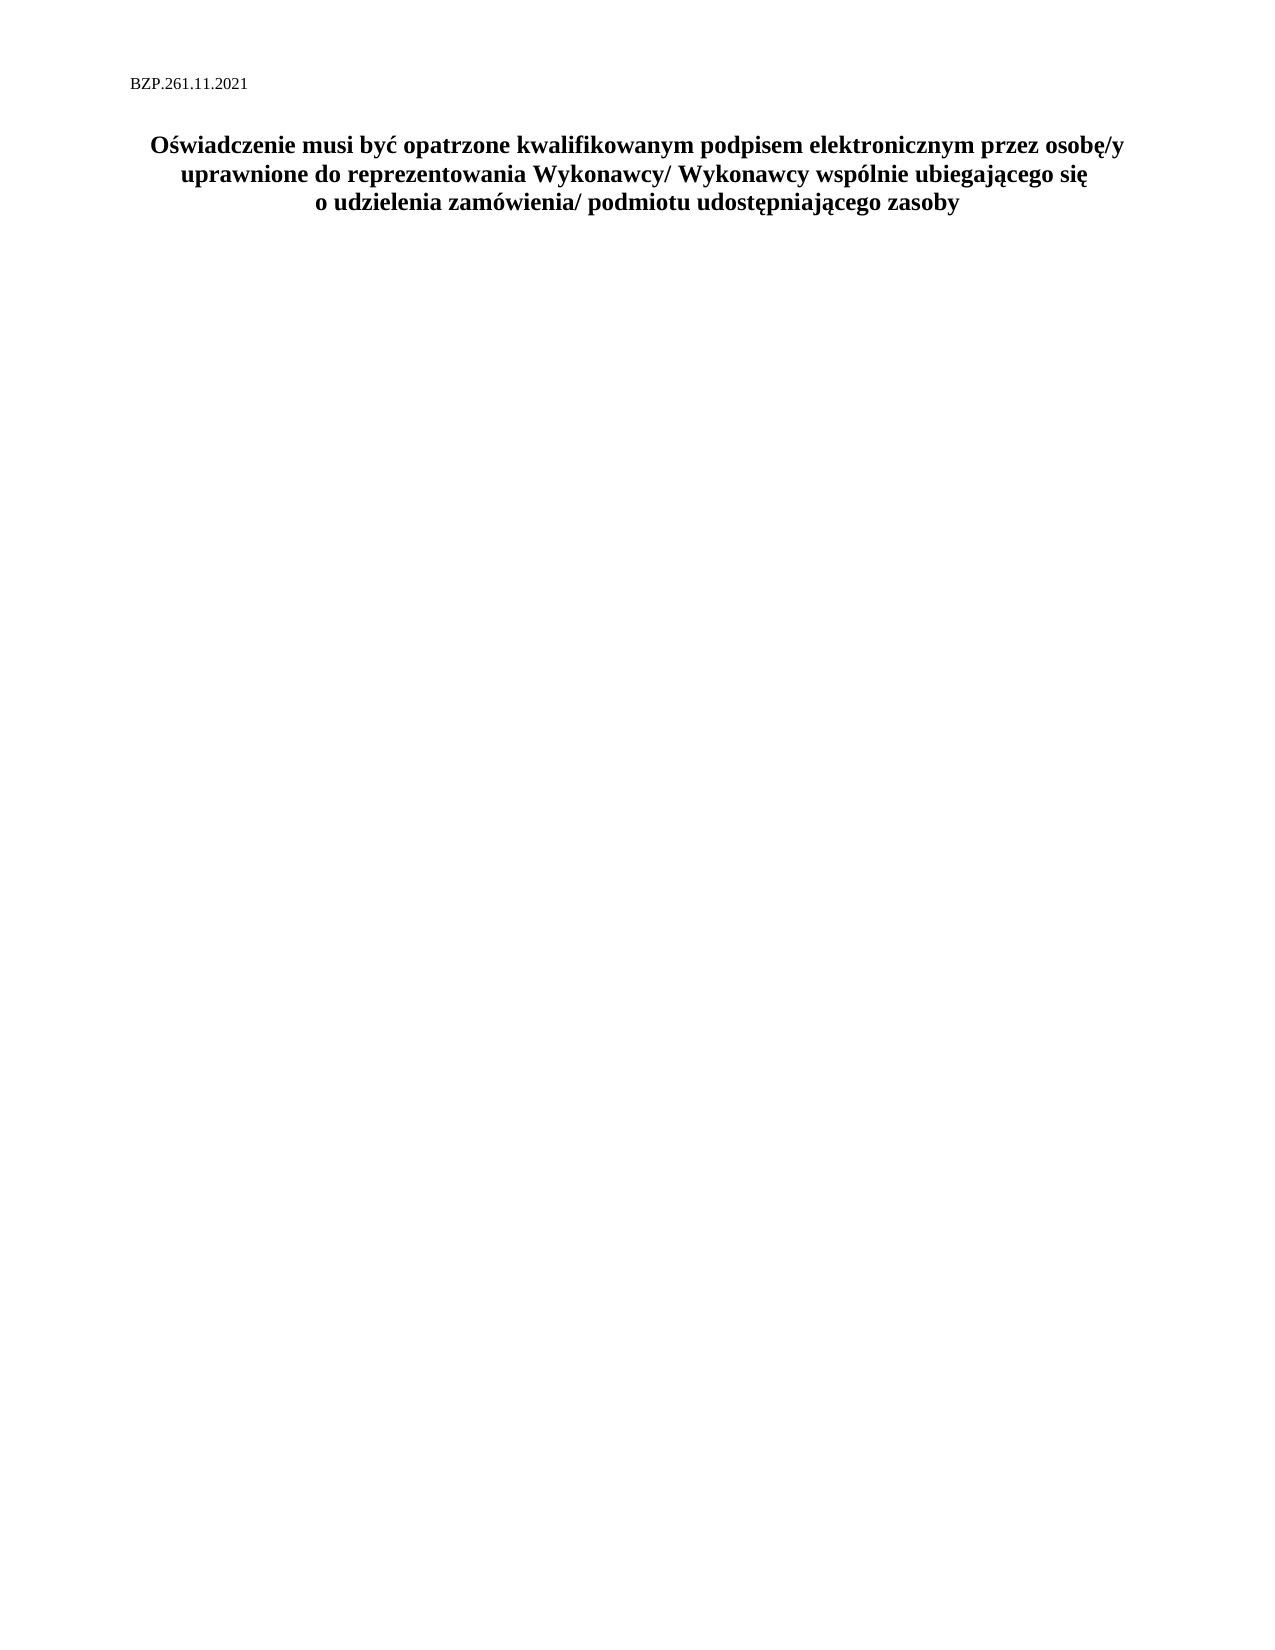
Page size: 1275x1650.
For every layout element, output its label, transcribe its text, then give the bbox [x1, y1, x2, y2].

text Oświadczenie musi być opatrzone kwalifikowanym podpisem elektronicznym przez osobę/y uprawnione do reprezentowania Wykonawcy/ Wykonawcy wspólnie ubiegającego się o udzielenia zamówienia/ podmiotu udostępniającego zasoby [130, 130, 1145, 216]
